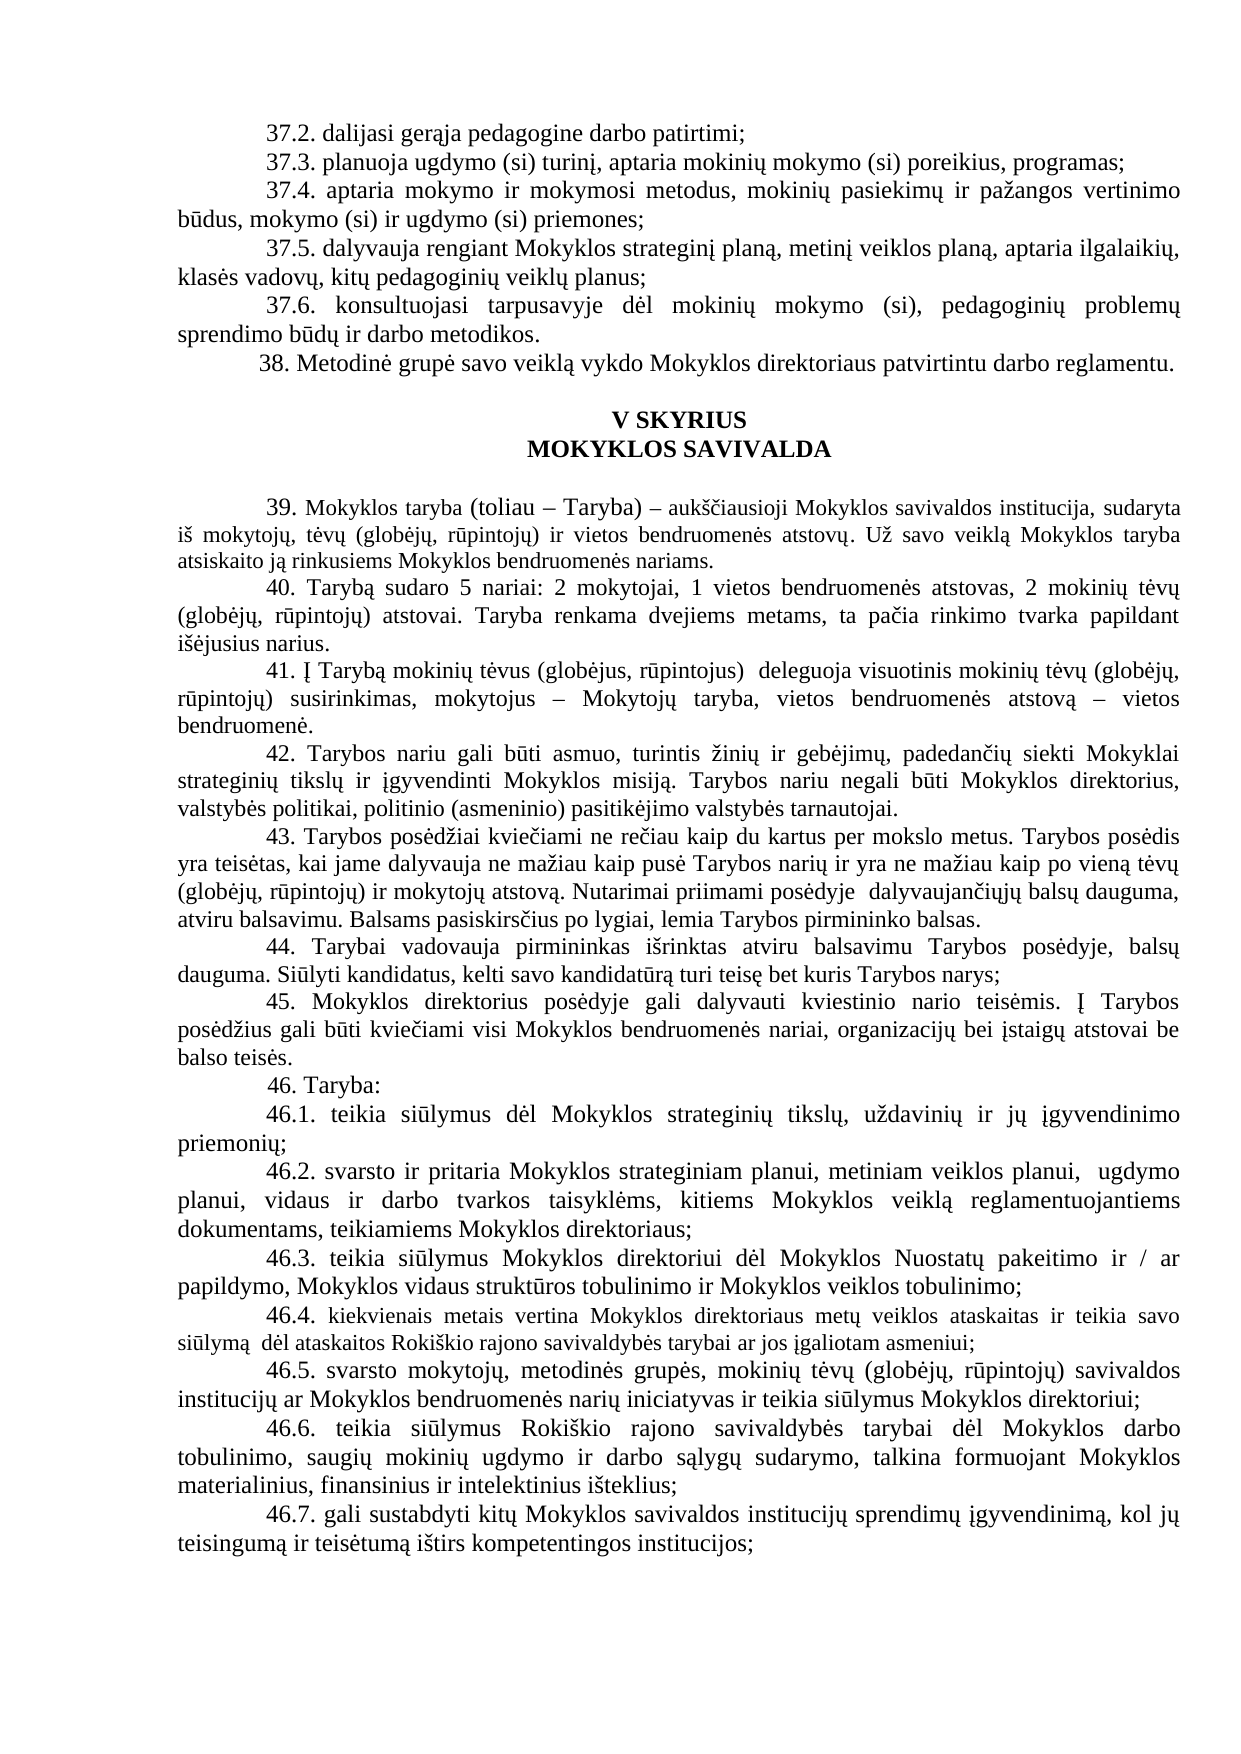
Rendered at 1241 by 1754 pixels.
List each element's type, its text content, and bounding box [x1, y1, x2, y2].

text 45. Mokyklos direktorius posėdyje gali dalyvauti kviestinio nario teisėmis. Į Tarybos posėdžius gali būti kviečiami visi Mokyklos bendruomenės nariai, organizacijų bei įstaigų atstovai be balso teisės. [177, 987, 1181, 1070]
text 43. Tarybos posėdžiai kviečiami ne rečiau kaip du kartus per mokslo metus. Tarybos posėdis yra teisėtas, kai jame dalyvauja ne mažiau kaip pusė Tarybos narių ir yra ne mažiau kaip po vieną tėvų (globėjų, rūpintojų) ir mokytojų atstovą. Nutarimai priimami posėdyje dalyvaujančiųjų balsų dauguma, atviru balsavimu. Balsams pasiskirsčius po lygiai, lemia Tarybos pirmininko balsas. [177, 822, 1181, 932]
text 44. Tarybai vadovauja pirmininkas išrinktas atviru balsavimu Tarybos posėdyje, balsų dauguma. Siūlyti kandidatus, kelti savo kandidatūrą turi teisę bet kuris Tarybos narys; [177, 932, 1181, 987]
text 41. Į Tarybą mokinių tėvus (globėjus, rūpintojus) deleguoja visuotinis mokinių tėvų (globėjų, rūpintojų) susirinkimas, mokytojus – Mokytojų taryba, vietos bendruomenės atstovą – vietos bendruomenė. [177, 656, 1181, 739]
text MOKYKLOS SAVIVALDA [177, 434, 1181, 463]
text V SKYRIUS [177, 406, 1181, 434]
text 40. Tarybą sudaro 5 nariai: 2 mokytojai, 1 vietos bendruomenės atstovas, 2 mokinių tėvų (globėjų, rūpintojų) atstovai. Taryba renkama dvejiems metams, ta pačia rinkimo tvarka papildant išėjusius narius. [177, 573, 1181, 656]
text 38. Metodinė grupė savo veiklą vykdo Mokyklos direktoriaus patvirtintu darbo reglamentu. [177, 348, 1181, 377]
text 46. Taryba: [177, 1070, 1181, 1099]
text 46.2. svarsto ir pritaria Mokyklos strateginiam planui, metiniam veiklos planui, ugdymo planui, vidaus ir darbo tvarkos taisyklėms, kitiems Mokyklos veiklą reglamentuojantiems dokumentams, teikiamiems Mokyklos direktoriaus; [177, 1156, 1181, 1243]
text 42. Tarybos nariu gali būti asmuo, turintis žinių ir gebėjimų, padedančių siekti Mokyklai strateginių tikslų ir įgyvendinti Mokyklos misiją. Tarybos nariu negali būti Mokyklos direktorius, valstybės politikai, politinio (asmeninio) pasitikėjimo valstybės tarnautojai. [177, 739, 1181, 822]
text 37.6. konsultuojasi tarpusavyje dėl mokinių mokymo (si), pedagoginių problemų sprendimo būdų ir darbo metodikos. [177, 291, 1181, 348]
text 46.5. svarsto mokytojų, metodinės grupės, mokinių tėvų (globėjų, rūpintojų) savivaldos institucijų ar Mokyklos bendruomenės narių iniciatyvas ir teikia siūlymus Mokyklos direktoriui; [177, 1355, 1181, 1413]
text 37.5. dalyvauja rengiant Mokyklos strateginį planą, metinį veiklos planą, aptaria ilgalaikių, klasės vadovų, kitų pedagoginių veiklų planus; [177, 233, 1181, 291]
text 37.4. aptaria mokymo ir mokymosi metodus, mokinių pasiekimų ir pažangos vertinimo būdus, mokymo (si) ir ugdymo (si) priemones; [177, 176, 1181, 233]
text 37.3. planuoja ugdymo (si) turinį, aptaria mokinių mokymo (si) poreikius, programas; [177, 147, 1181, 176]
text 46.4. kiekvienais metais vertina Mokyklos direktoriaus metų veiklos ataskaitas ir teikia savo siūlymą dėl ataskaitos Rokiškio rajono savivaldybės tarybai ar jos įgaliotam asmeniui; [177, 1300, 1181, 1355]
text 46.6. teikia siūlymus Rokiškio rajono savivaldybės tarybai dėl Mokyklos darbo tobulinimo, saugių mokinių ugdymo ir darbo sąlygų sudarymo, talkina formuojant Mokyklos materialinius, finansinius ir intelektinius išteklius; [177, 1413, 1181, 1499]
text 46.3. teikia siūlymus Mokyklos direktoriui dėl Mokyklos Nuostatų pakeitimo ir / ar papildymo, Mokyklos vidaus struktūros tobulinimo ir Mokyklos veiklos tobulinimo; [177, 1243, 1181, 1300]
text 39. Mokyklos taryba (toliau – Taryba) – aukščiausioji Mokyklos savivaldos institucija, sudaryta iš mokytojų, tėvų (globėjų, rūpintojų) ir vietos bendruomenės atstovų. Už savo veiklą Mokyklos taryba atsiskaito ją rinkusiems Mokyklos bendruomenės nariams. [177, 492, 1181, 573]
text 37.2. dalijasi gerąja pedagogine darbo patirtimi; [177, 118, 1181, 147]
text 46.7. gali sustabdyti kitų Mokyklos savivaldos institucijų sprendimų įgyvendinimą, kol jų teisingumą ir teisėtumą ištirs kompetentingos institucijos; [177, 1499, 1181, 1557]
text 46.1. teikia siūlymus dėl Mokyklos strateginių tikslų, uždavinių ir jų įgyvendinimo priemonių; [177, 1099, 1181, 1156]
